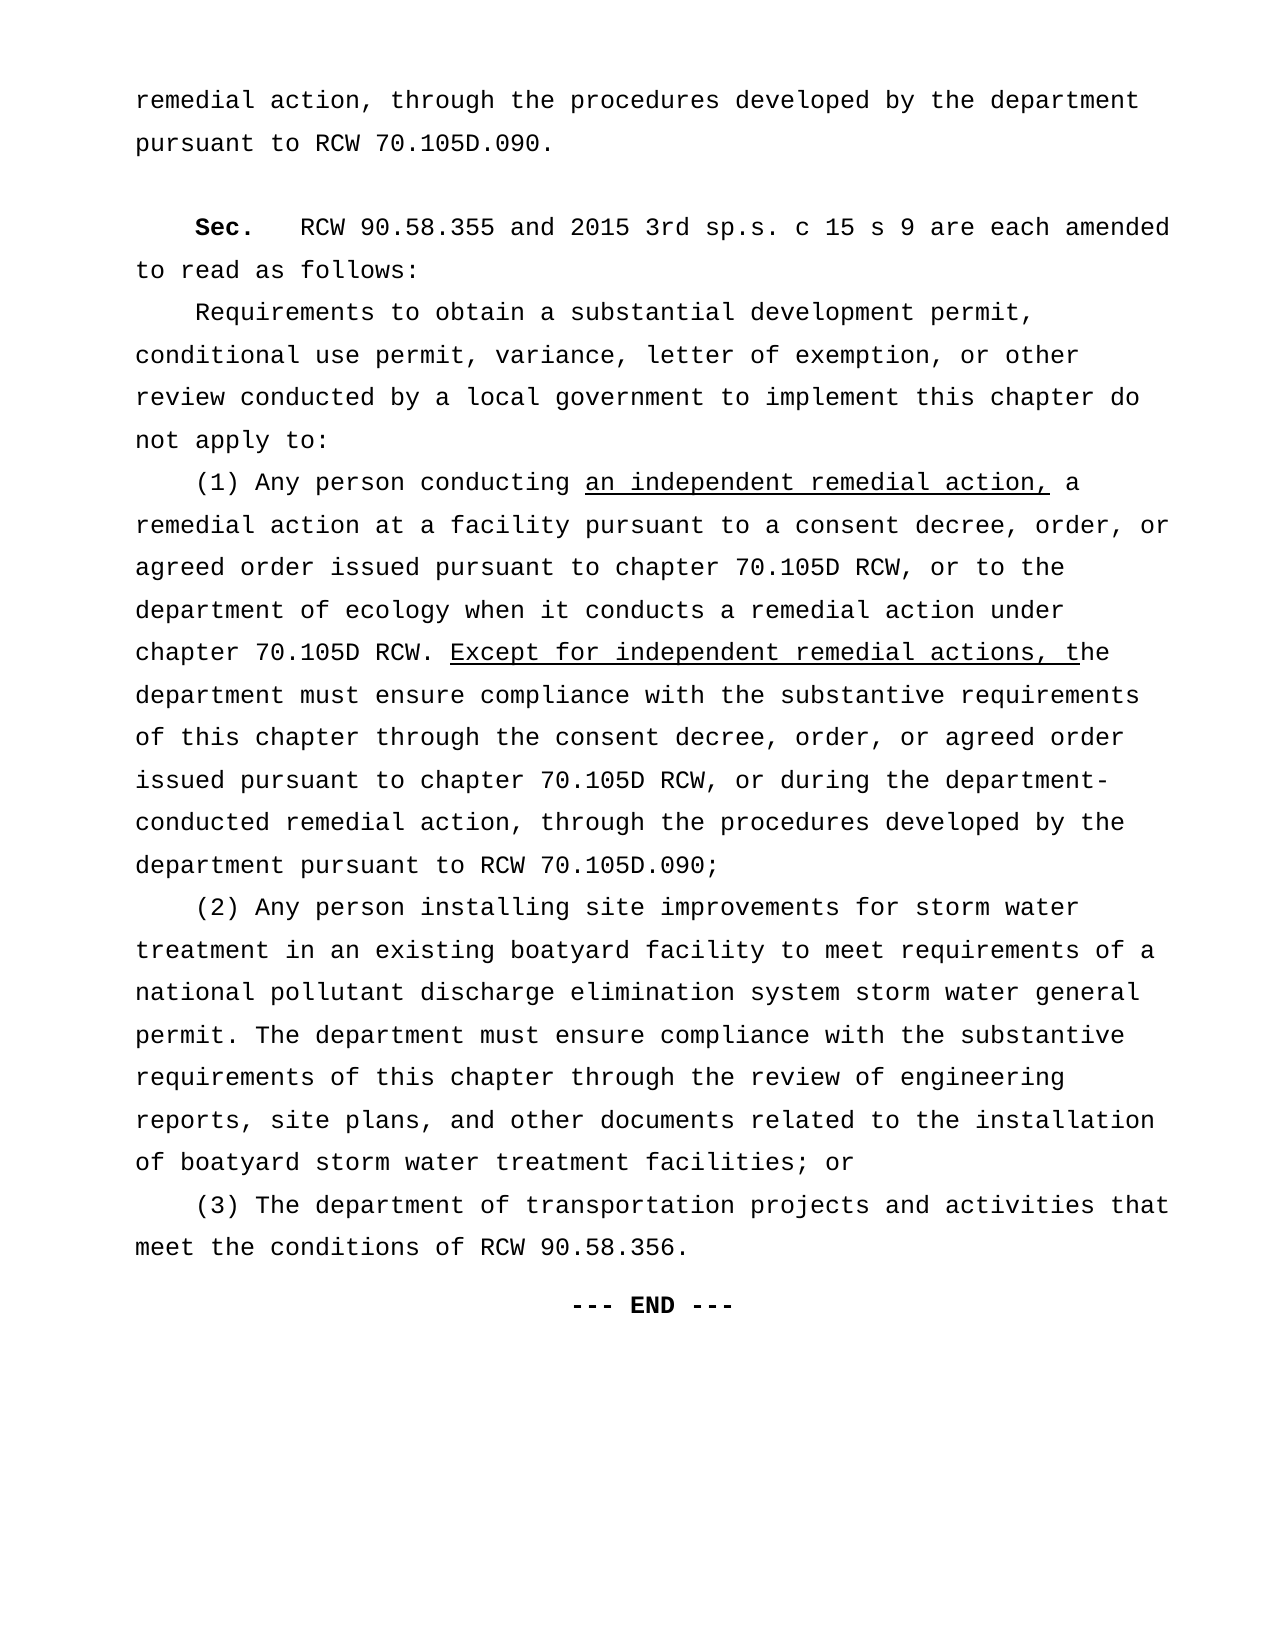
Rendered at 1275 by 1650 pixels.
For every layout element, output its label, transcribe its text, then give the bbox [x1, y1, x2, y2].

text Sec. RCW 90.58.355 and 2015 3rd sp.s. c 15 s 9 are each amended to read as follows: [135, 202, 1170, 287]
text --- END --- [135, 1292, 1170, 1321]
text (2) Any person installing site improvements for storm water treatment in an existing boatyard facility to meet requirements of a national pollutant discharge elimination system storm water general permit. The department must ensure compliance with the substantive requirements of this chapter through the review of engineering reports, site plans, and other documents related to the installation of boatyard storm water treatment facilities; or [135, 882, 1170, 1179]
text Requirements to obtain a substantial development permit, conditional use permit, variance, letter of exemption, or other review conducted by a local government to implement this chapter do not apply to: [135, 287, 1170, 457]
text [135, 75, 1170, 160]
text (1) Any person conducting an independent remedial action, a remedial action at a facility pursuant to a consent decree, order, or agreed order issued pursuant to chapter 70.105D RCW, or to the department of ecology when it conducts a remedial action under chapter 70.105D RCW. Except for independent remedial actions, the department must ensure compliance with the substantive requirements of this chapter through the consent decree, order, or agreed order issued pursuant to chapter 70.105D RCW, or during the department-conducted remedial action, through the procedures developed by the department pursuant to RCW 70.105D.090; [135, 457, 1170, 882]
text (3) The department of transportation projects and activities that meet the conditions of RCW 90.58.356. [135, 1179, 1170, 1264]
